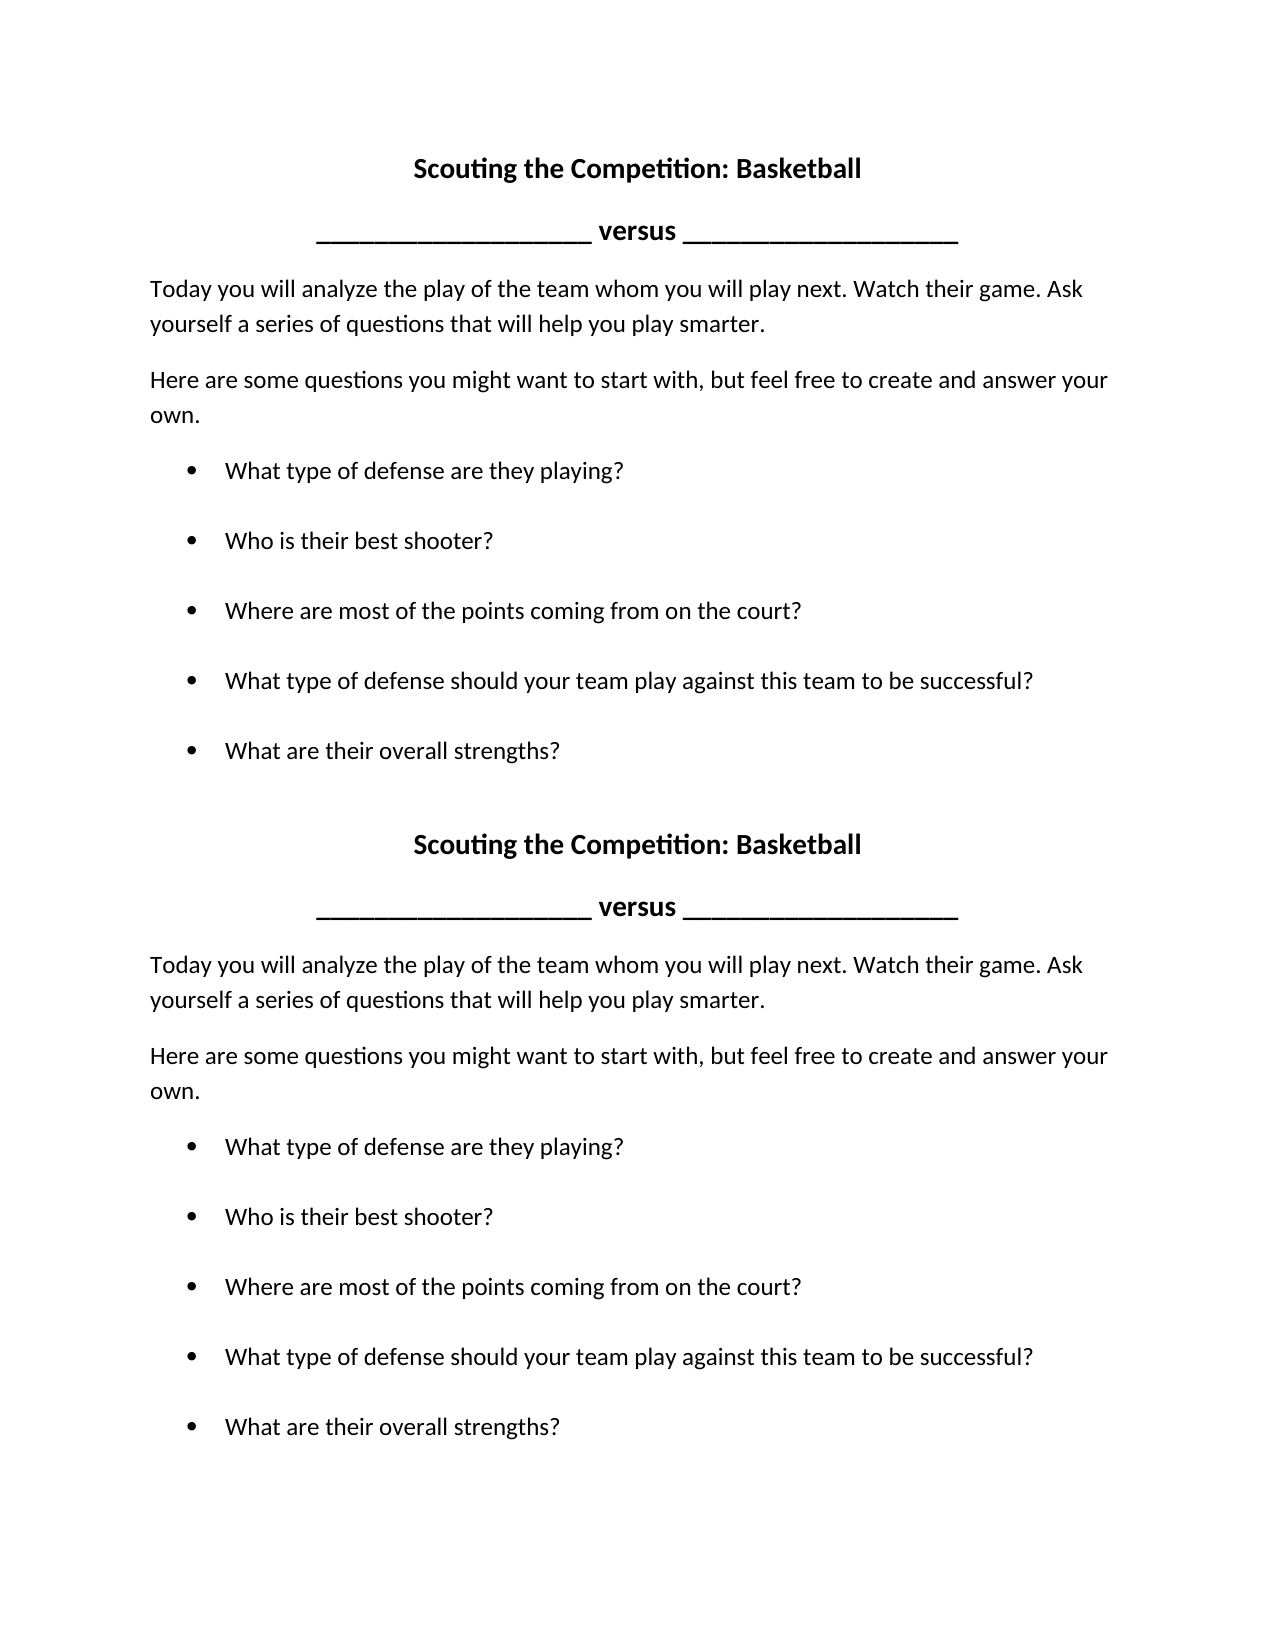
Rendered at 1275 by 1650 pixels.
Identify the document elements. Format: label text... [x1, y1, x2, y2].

text Scouting the Competition: Basketball [150, 150, 1125, 186]
list Where are most of the points coming from on the court? [187, 595, 1125, 626]
list What type of defense are they playing? [187, 455, 1125, 486]
text ___________________ versus ___________________ [150, 212, 1125, 247]
list What type of defense should your team play against this team to be successful? [187, 665, 1125, 696]
list Who is their best shooter? [187, 525, 1125, 556]
list What type of defense are they playing? [187, 1131, 1125, 1162]
text Today you will analyze the play of the team whom you will play next. Watch their game. Ask yourself a series of questions that will help you play smarter. [150, 949, 1125, 1015]
list Who is their best shooter? [187, 1201, 1125, 1232]
text Scouting the Competition: Basketball [150, 826, 1125, 862]
list What type of defense should your team play against this team to be successful? [187, 1341, 1125, 1372]
text Today you will analyze the play of the team whom you will play next. Watch their game. Ask yourself a series of questions that will help you play smarter. [150, 273, 1125, 339]
text Here are some questions you might want to start with, but feel free to create and answer your own. [150, 1040, 1125, 1106]
list What are their overall strengths? [187, 1411, 1125, 1442]
text Here are some questions you might want to start with, but feel free to create and answer your own. [150, 364, 1125, 430]
list What are their overall strengths? [187, 735, 1125, 766]
text ___________________ versus ___________________ [150, 888, 1125, 923]
list Where are most of the points coming from on the court? [187, 1271, 1125, 1302]
